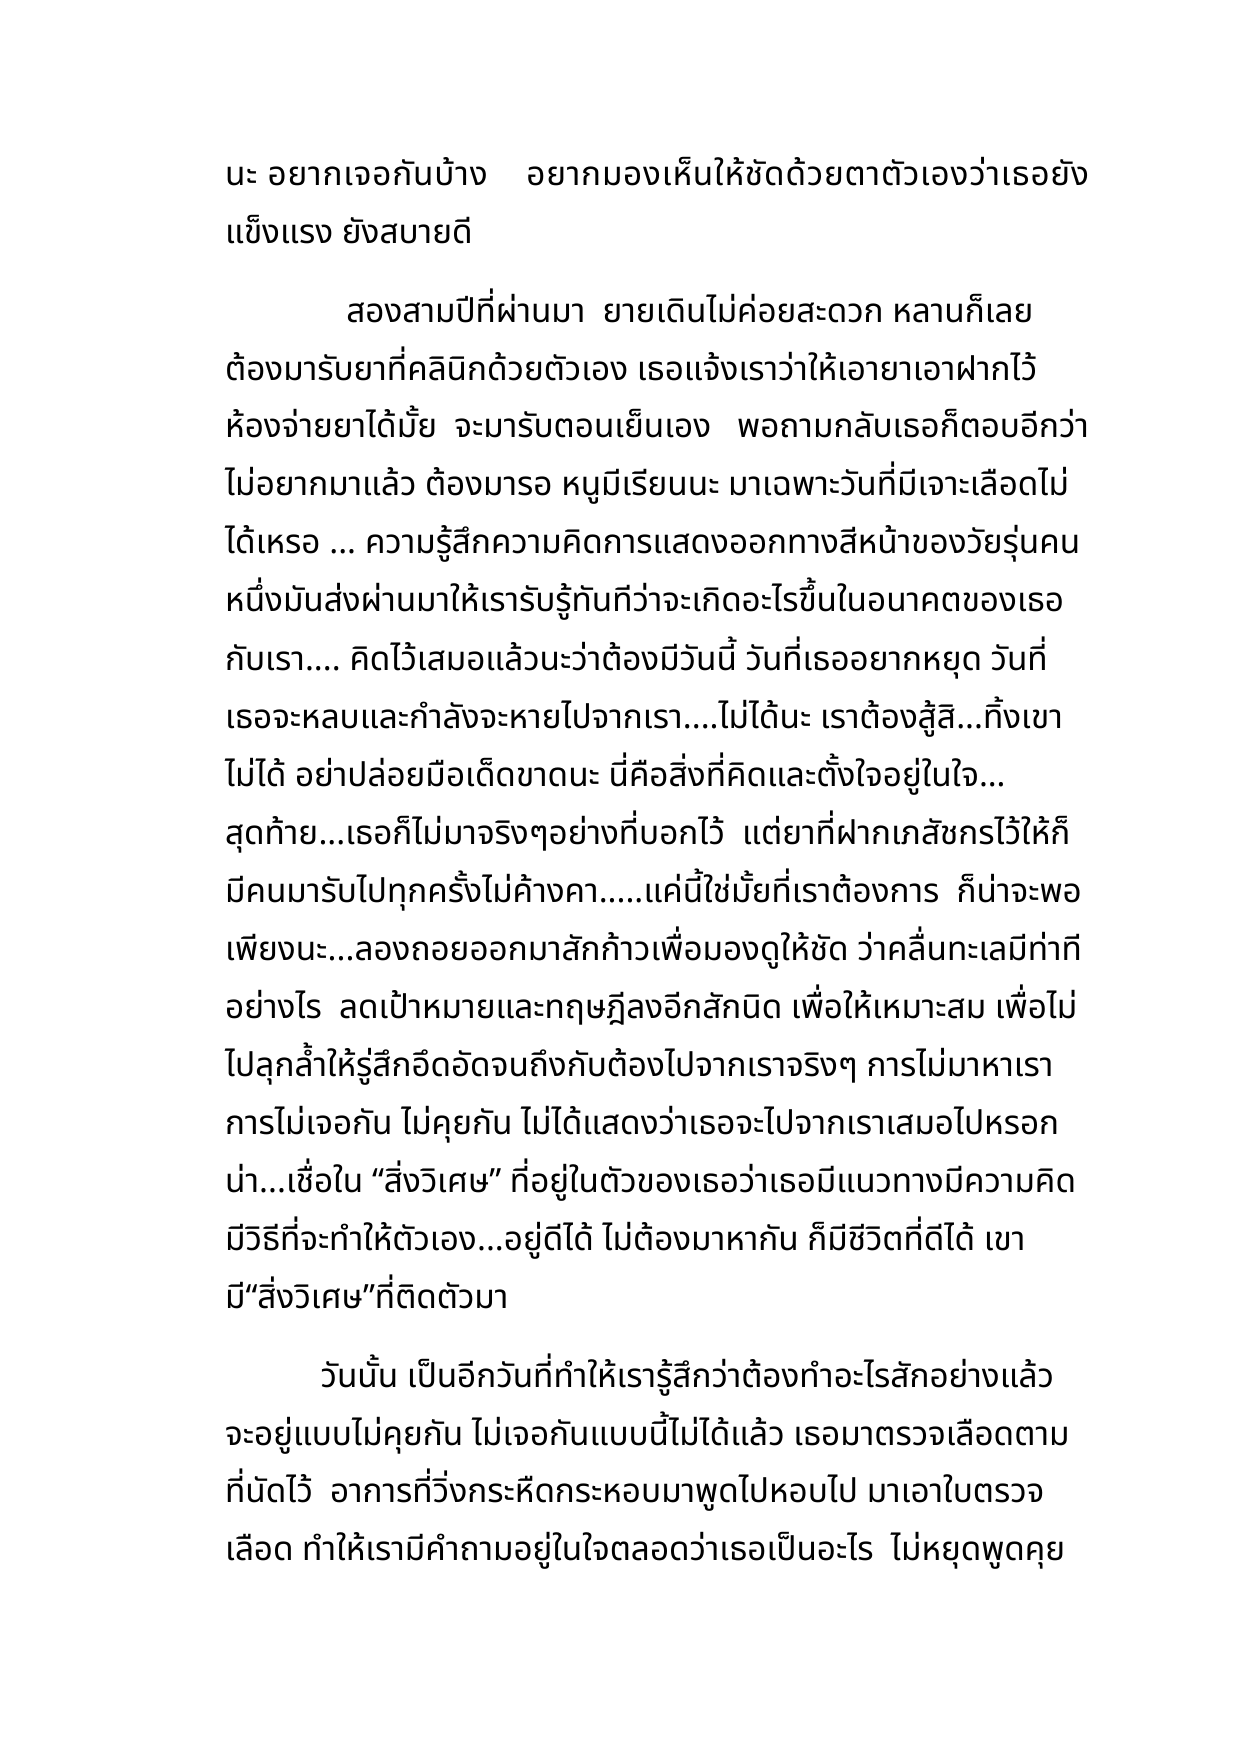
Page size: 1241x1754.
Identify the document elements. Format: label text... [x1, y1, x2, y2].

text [225, 1352, 1090, 1576]
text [225, 150, 1090, 258]
text สองสามปีที่ผ่านมา ยายเดินไม่ค่อยสะดวก หลานก็เลยต้องมารับยาที่คลินิกด้วยตัวเอง เธอแจ้งเราว่าให้เอายาเอาฝากไว้ห้องจ่ายยาได้มั้ย จะมารับตอนเย็นเอง พอถามกลับเธอก็ตอบอีกว่า ไม่อยากมาแล้ว ต้องมารอ หนูมีเรียนนะ มาเฉพาะวันที่มีเจาะเลือดไม่ได้เหรอ ... ความรู้สึกความคิดการแสดงออกทางสีหน้าของวัยรุ่นคนหนึ่งมันส่งผ่านมาให้เรารับรู้ทันทีว่าจะเกิดอะไรขึ้นในอนาคตของเธอกับเรา.... คิดไว้เสมอแล้วนะว่าต้องมีวันนี้ วันที่เธออยากหยุด วันที่เธอจะหลบและกำลังจะหายไปจากเรา....ไม่ได้นะ เราต้องสู้สิ...ทิ้งเขาไม่ได้ อย่าปล่อยมือเด็ดขาดนะ นี่คือสิ่งที่คิดและตั้งใจอยู่ในใจ…สุดท้าย...เธอก็ไม่มาจริงๆอย่างที่บอกไว้ แต่ยาที่ฝากเภสัชกรไว้ให้ก็มีคนมารับไปทุกครั้งไม่ค้างคา.....แค่นี้ใช่มั้ยที่เราต้องการ ก็น่าจะพอเพียงนะ...ลองถอยออกมาสักก้าวเพื่อมองดูให้ชัด ว่าคลื่นทะเลมีท่าทีอย่างไร ลดเป้าหมายและทฤษฎีลงอีกสักนิด เพื่อให้เหมาะสม เพื่อไม่ไปลุกล้ำให้รู่สึกอึดอัดจนถึงกับต้องไปจากเราจริงๆ การไม่มาหาเรา การไม่เจอกัน ไม่คุยกัน ไม่ได้แสดงว่าเธอจะไปจากเราเสมอไปหรอกน่า...เชื่อใน “สิ่งวิเศษ” ที่อยู่ในตัวของเธอว่าเธอมีแนวทางมีความคิดมีวิธีที่จะทำให้ตัวเอง...อยู่ดีได้ ไม่ต้องมาหากัน ก็มีชีวิตที่ดีได้ เขามี“สิ่งวิเศษ”ที่ติดตัวมา [225, 287, 1090, 1323]
